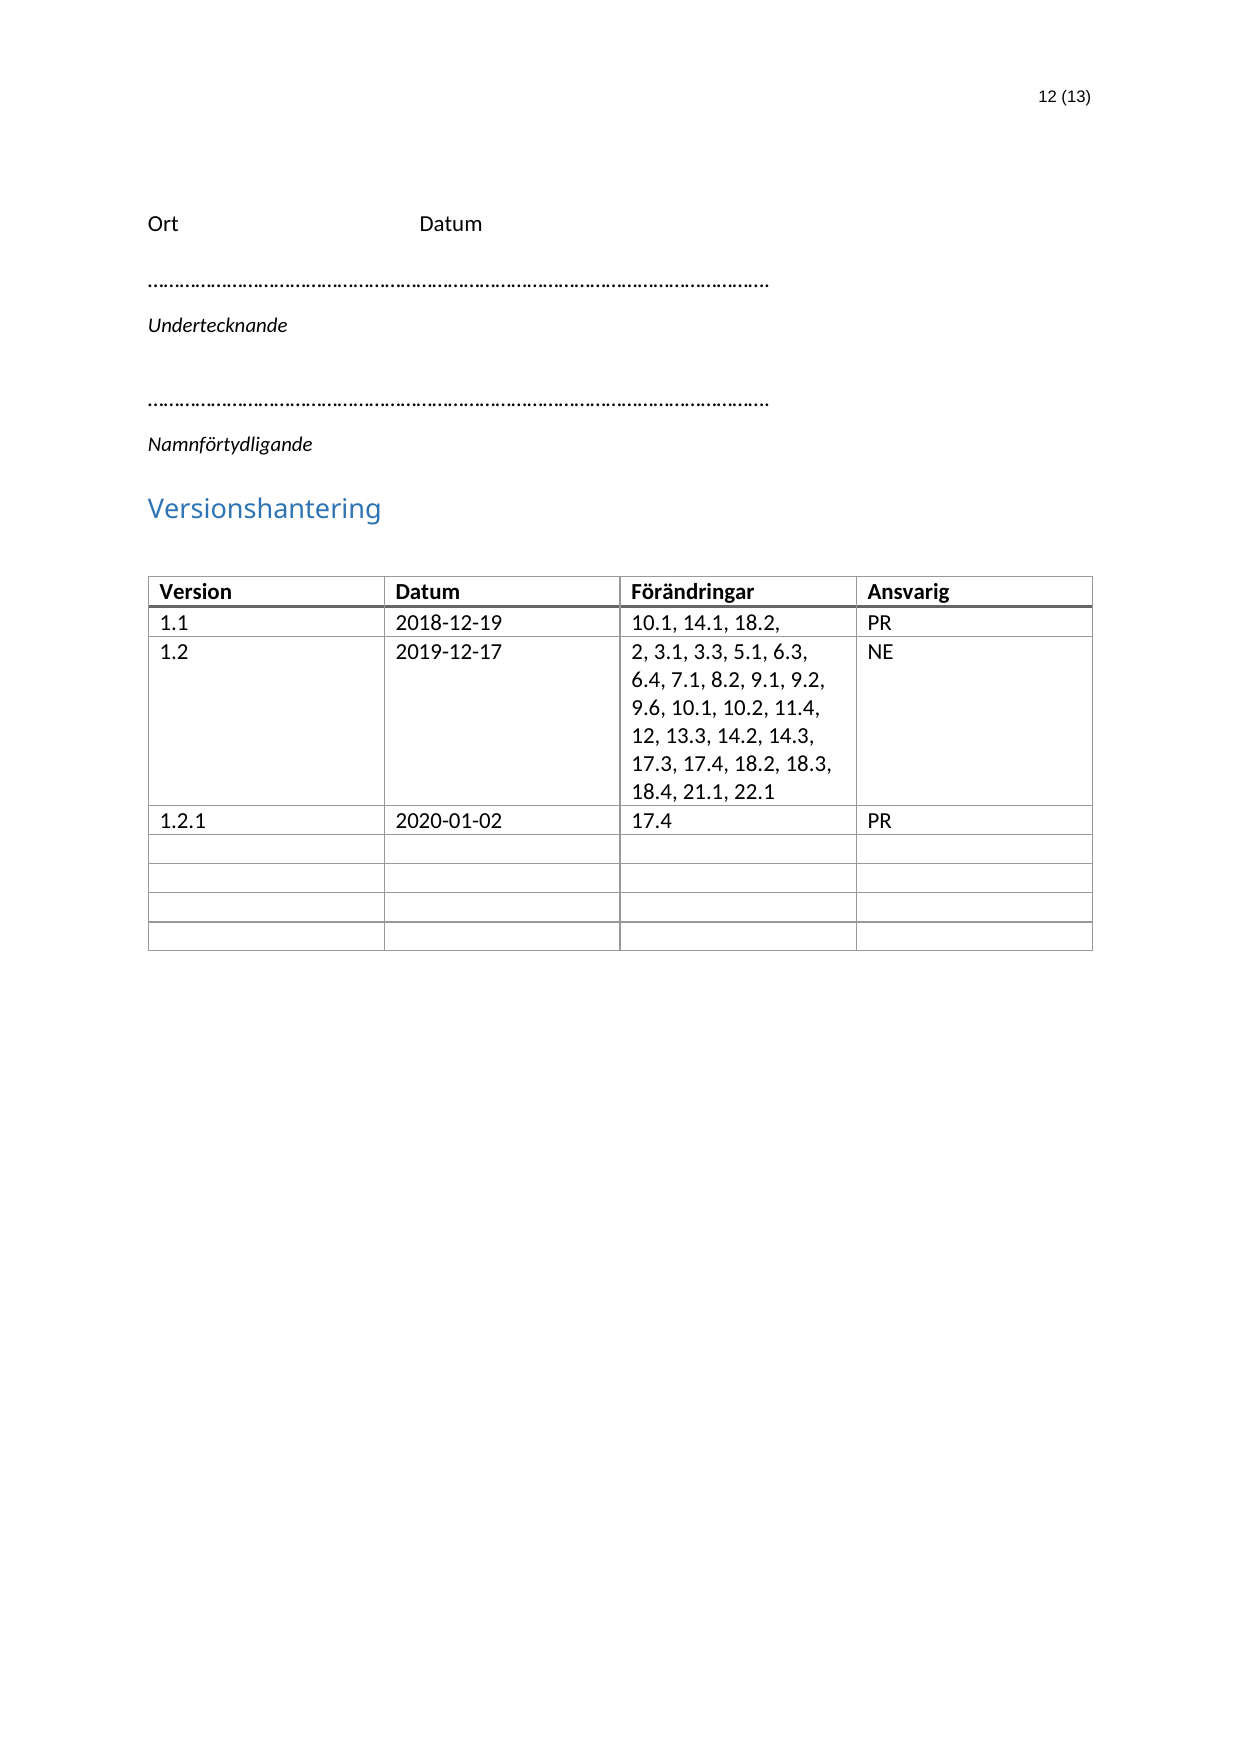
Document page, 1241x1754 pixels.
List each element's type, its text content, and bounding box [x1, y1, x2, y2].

table_cell 1.2 [149, 637, 384, 805]
table_cell NE [857, 637, 1092, 805]
table_cell 17.4 [621, 806, 856, 834]
table_cell 2, 3.1, 3.3, 5.1, 6.3, 6.4, 7.1, 8.2, 9.1, 9.2, 9.6, 10.1, 10.2, 11.4, 12, 13.3, 14.2, 14.3, 17.3, 17.4, 18.2, 18.3, 18.4, 21.1, 22.1 [621, 637, 856, 805]
table_cell 1.2.1 [149, 806, 384, 834]
table_cell [621, 893, 856, 921]
table_cell [149, 835, 384, 863]
table_cell 2018-12-19 [385, 608, 619, 636]
table_cell 2019-12-17 [385, 637, 619, 805]
table_cell [857, 864, 1092, 892]
table_cell [385, 835, 619, 863]
table_header Förändringar [621, 577, 856, 605]
table_cell [857, 893, 1092, 921]
table_cell [385, 864, 619, 892]
subtitle Versionshantering [148, 489, 1093, 526]
table_cell [385, 923, 619, 950]
table_cell [149, 864, 384, 892]
table_cell [857, 835, 1092, 863]
table_cell [621, 835, 856, 863]
text Ort Datum [148, 209, 1093, 238]
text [148, 384, 1093, 413]
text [148, 266, 1093, 294]
table_cell [149, 923, 384, 950]
table_cell 2020-01-02 [385, 806, 619, 834]
table_cell [857, 923, 1092, 950]
table_cell [385, 893, 619, 921]
text Namnförtydligande [148, 431, 1093, 457]
table_header Version [149, 577, 384, 605]
table_cell [149, 893, 384, 921]
table_header Datum [385, 577, 619, 605]
text Undertecknande [148, 312, 1093, 338]
table_cell 10.1, 14.1, 18.2, [621, 608, 856, 636]
table_cell PR [857, 608, 1092, 636]
table_cell PR [857, 806, 1092, 834]
table_cell 1.1 [149, 608, 384, 636]
table_cell [621, 923, 856, 950]
table_cell [621, 864, 856, 892]
table_header Ansvarig [857, 577, 1092, 605]
